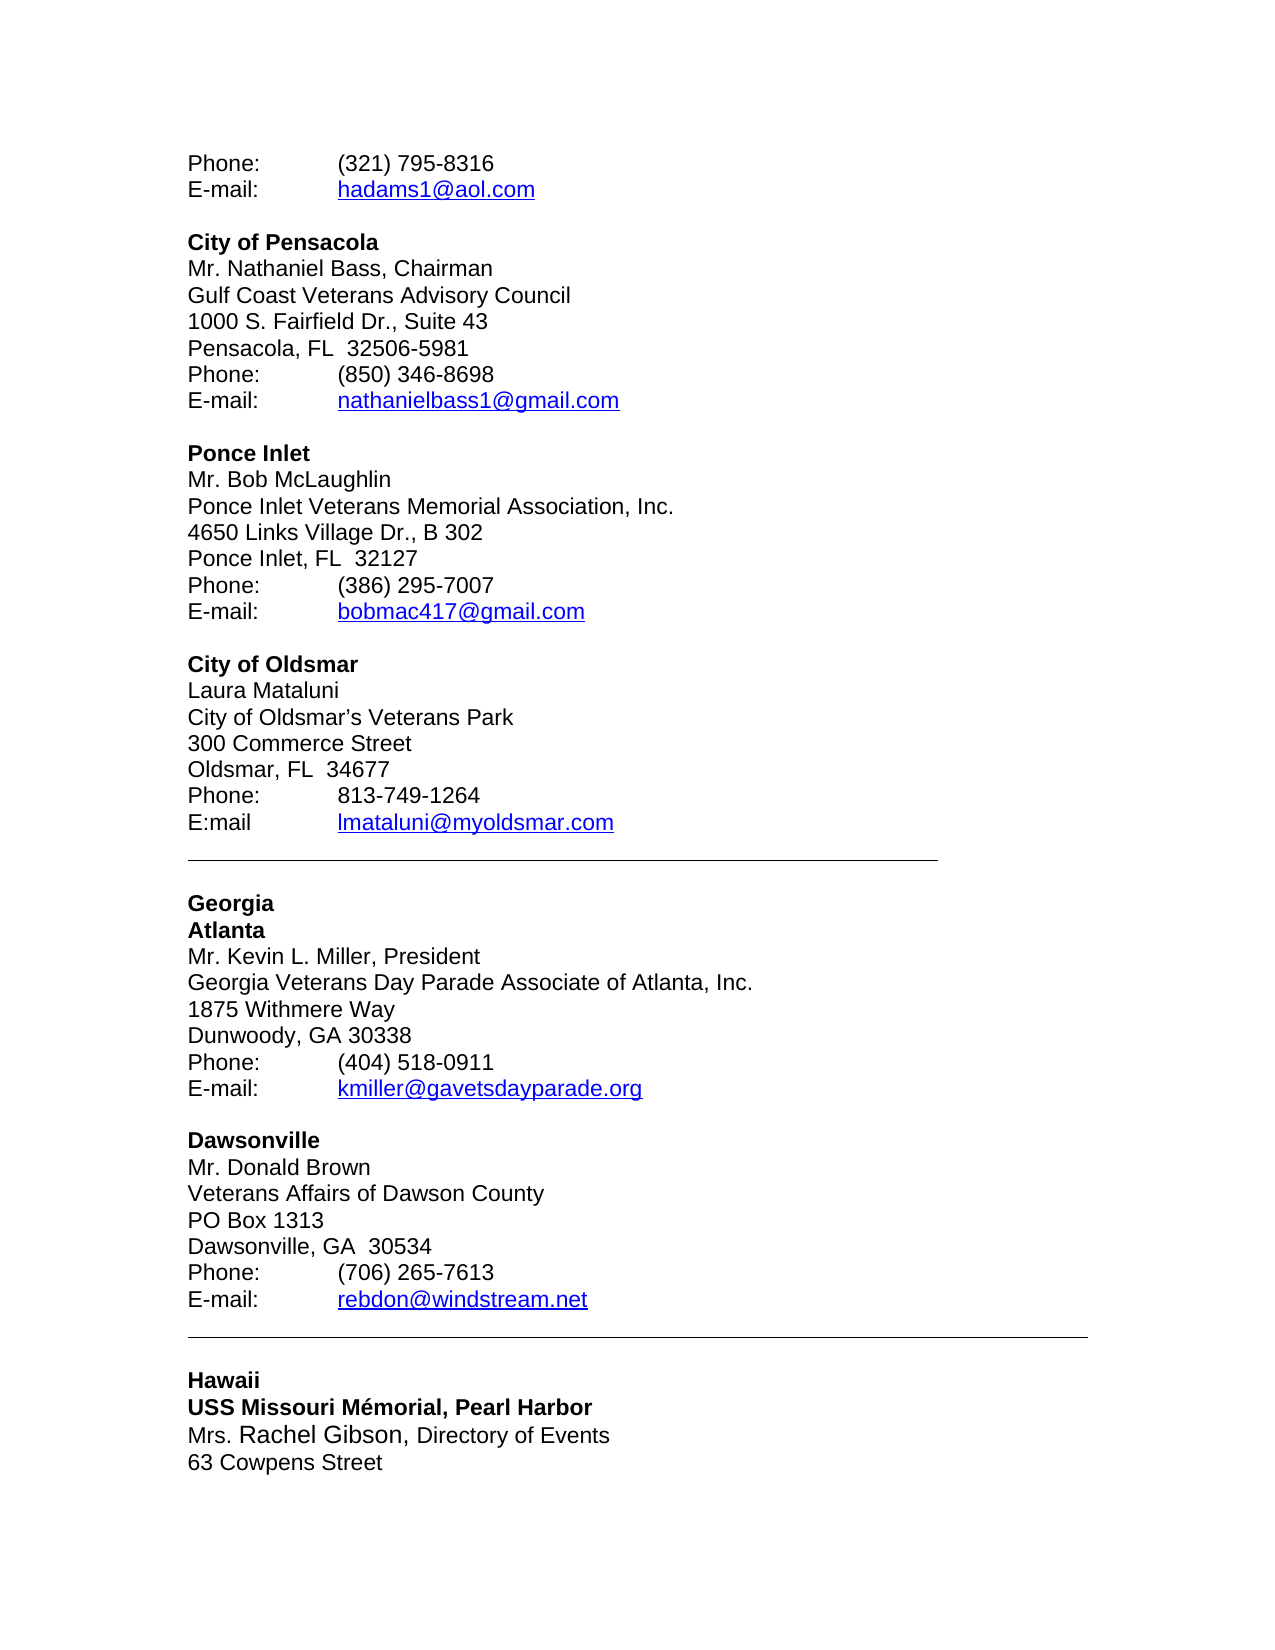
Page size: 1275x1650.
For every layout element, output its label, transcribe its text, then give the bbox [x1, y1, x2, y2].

text Hawaii [187, 1367, 1087, 1393]
text Pensacola, FL 32506-5981 [187, 334, 1087, 361]
text Phone: 813-749-1264 [187, 782, 1087, 809]
text Mr. Kevin L. Miller, President [187, 943, 1087, 969]
text Phone: (404) 518-0911 [187, 1048, 1087, 1075]
text City of Oldsmar’s Veterans Park [187, 703, 1087, 730]
text Ponce Inlet [187, 440, 1087, 466]
text Laura Mataluni [187, 677, 1087, 703]
text Phone: (706) 265-7613 [187, 1259, 1087, 1286]
text Dawsonville, GA 30534 [187, 1233, 1087, 1259]
text 1875 Withmere Way [187, 996, 1087, 1022]
text Georgia [187, 890, 1087, 917]
text 4650 Links Village Dr., B 302 [187, 519, 1087, 545]
text Mr. Bob McLaughlin [187, 466, 1087, 493]
text E-mail: hadams1@aol.com [187, 176, 1087, 203]
text E-mail: bobmac417@gmail.com [187, 598, 1087, 624]
text E:mail lmataluni@myoldsmar.com [187, 809, 1087, 835]
text Phone: (386) 295-7007 [187, 572, 1087, 598]
text E-mail: rebdon@windstream.net [187, 1286, 1087, 1312]
text PO Box 1313 [187, 1207, 1087, 1233]
text Mr. Donald Brown [187, 1154, 1087, 1180]
text Gulf Coast Veterans Advisory Council [187, 282, 1087, 308]
text 1000 S. Fairfield Dr., Suite 43 [187, 308, 1087, 334]
text Georgia Veterans Day Parade Associate of Atlanta, Inc. [187, 969, 1087, 996]
text Mr. Nathaniel Bass, Chairman [187, 255, 1087, 282]
text City of Oldsmar [187, 651, 1087, 677]
text Mrs. Rachel Gibson, Directory of Events [187, 1420, 1087, 1448]
text 63 Cowpens Street [187, 1448, 1087, 1475]
text Dawsonville [187, 1127, 1087, 1154]
text Veterans Affairs of Dawson County [187, 1180, 1087, 1207]
text Phone: (321) 795-8316 [187, 150, 1087, 176]
text Atlanta [187, 917, 1087, 943]
text 300 Commerce Street [187, 730, 1087, 756]
text Ponce Inlet, FL 32127 [187, 545, 1087, 572]
text E-mail: nathanielbass1@gmail.com [187, 387, 1087, 413]
text USS Missouri Mémorial, Pearl Harbor [187, 1393, 1087, 1420]
text City of Pensacola [187, 229, 1087, 255]
text Oldsmar, FL 34677 [187, 756, 1087, 782]
text Phone: (850) 346-8698 [187, 361, 1087, 387]
text Dunwoody, GA 30338 [187, 1022, 1087, 1048]
text Ponce Inlet Veterans Memorial Association, Inc. [187, 493, 1087, 519]
text E-mail: kmiller@gavetsdayparade.org [187, 1075, 1087, 1101]
